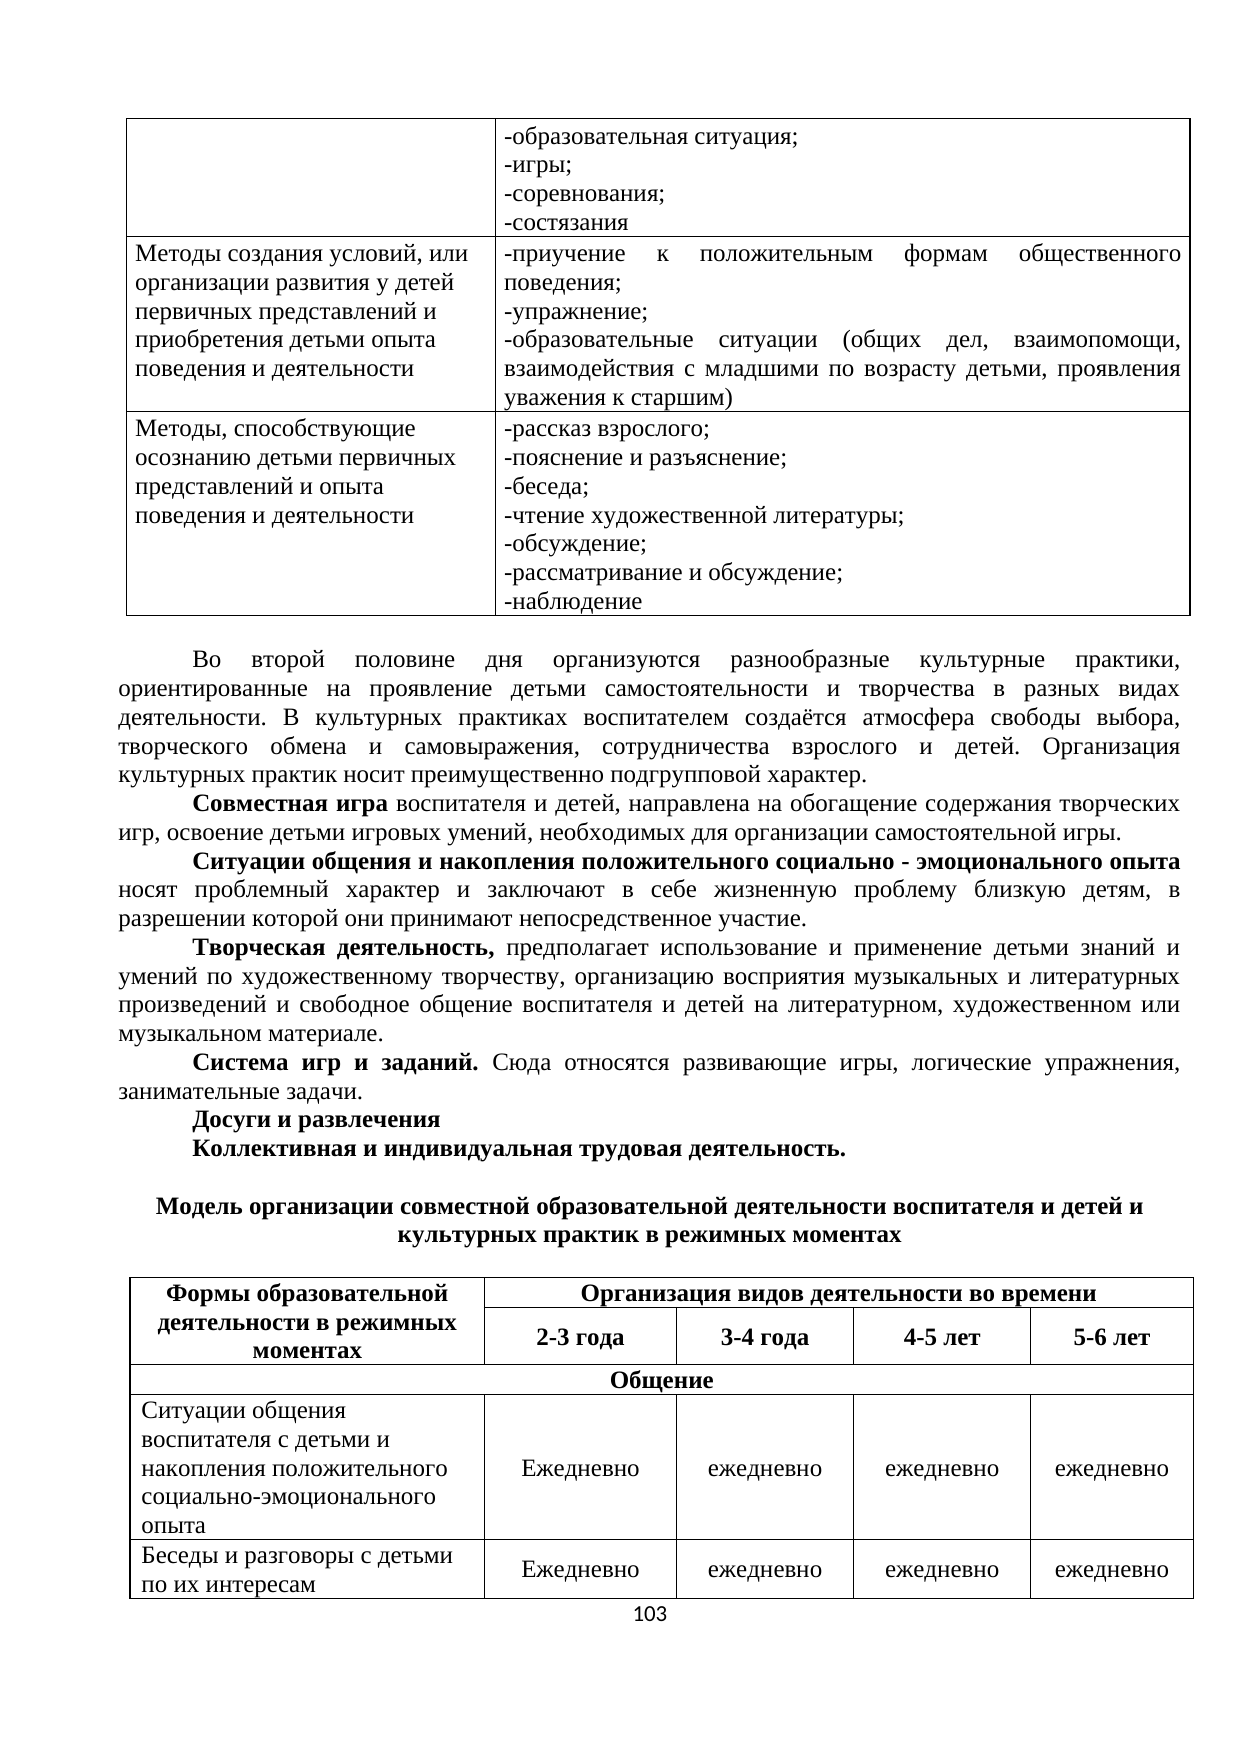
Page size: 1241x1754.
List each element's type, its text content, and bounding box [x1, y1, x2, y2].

table_cell ежедневно [854, 1395, 1030, 1539]
table_cell Методы, способствующие осознанию детьми первичных представлений и опыта поведения и деятельности [127, 412, 495, 615]
table_cell Ежедневно [485, 1540, 676, 1597]
table_cell ежедневно [677, 1540, 853, 1597]
table_cell 3-4 года [677, 1308, 853, 1364]
table_cell -рассказ взрослого; -пояснение и разъяснение; -беседа; -чтение художественной литературы; -обсуждение; -рассматривание и обсуждение; -наблюдение [496, 412, 1189, 615]
text Совместная игра воспитателя и детей, направлена на обогащение содержания творческих игр, освоение детьми игровых умений, необходимых для организации самостоятельной игры. [118, 788, 1181, 846]
text Ситуации общения и накопления положительного социально - эмоционального опыта носят проблемный характер и заключают в себе жизненную проблему близкую детям, в разрешении которой они принимают непосредственное участие. [118, 846, 1181, 932]
text Во второй половине дня организуются разнообразные культурные практики, ориентированные на проявление детьми самостоятельности и творчества в разных видах деятельности. В культурных практиках воспитателем создаётся атмосфера свободы выбора, творческого обмена и самовыражения, сотрудничества взрослого и детей. Организация культурных практик носит преимущественно подгрупповой характер. [118, 644, 1181, 788]
table_cell ежедневно [854, 1540, 1030, 1597]
text Система игр и заданий. Сюда относятся развивающие игры, логические упражнения, занимательные задачи. [118, 1047, 1181, 1104]
table_cell ежедневно [1031, 1395, 1193, 1539]
table_header Организация видов деятельности во времени [485, 1278, 1193, 1307]
table_cell ежедневно [1031, 1540, 1193, 1597]
text Досуги и развлечения [118, 1104, 1181, 1133]
table_cell -приучение к положительным формам общественного поведения; -упражнение; -образовательные ситуации (общих дел, взаимопомощи, взаимодействия с младшими по возрасту детьми, проявления уважения к старшим) [496, 237, 1189, 411]
table_cell Общение [131, 1365, 1193, 1394]
table_cell 4-5 лет [854, 1308, 1030, 1364]
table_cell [127, 119, 495, 236]
table_cell ежедневно [677, 1395, 853, 1539]
table_cell Ежедневно [485, 1395, 676, 1539]
table_cell Беседы и разговоры с детьми по их интересам [131, 1540, 484, 1597]
text Коллективная и индивидуальная трудовая деятельность. [118, 1133, 1181, 1162]
table_header Формы образовательной деятельности в режимных моментах [131, 1278, 484, 1364]
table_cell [496, 119, 1189, 236]
table_cell 5-6 лет [1031, 1308, 1193, 1364]
table_cell Методы создания условий, или организации развития у детей первичных представлений и приобретения детьми опыта поведения и деятельности [127, 237, 495, 411]
table_cell Ситуации общения воспитателя с детьми и накопления положительного социально-эмоционального опыта [131, 1395, 484, 1539]
text Модель организации совместной образовательной деятельности воспитателя и детей и культурных практик в режимных моментах [118, 1191, 1181, 1248]
text Творческая деятельность, предполагает использование и применение детьми знаний и умений по художественному творчеству, организацию восприятия музыкальных и литературных произведений и свободное общение воспитателя и детей на литературном, художественном или музыкальном материале. [118, 932, 1181, 1047]
table_cell 2-3 года [485, 1308, 676, 1364]
